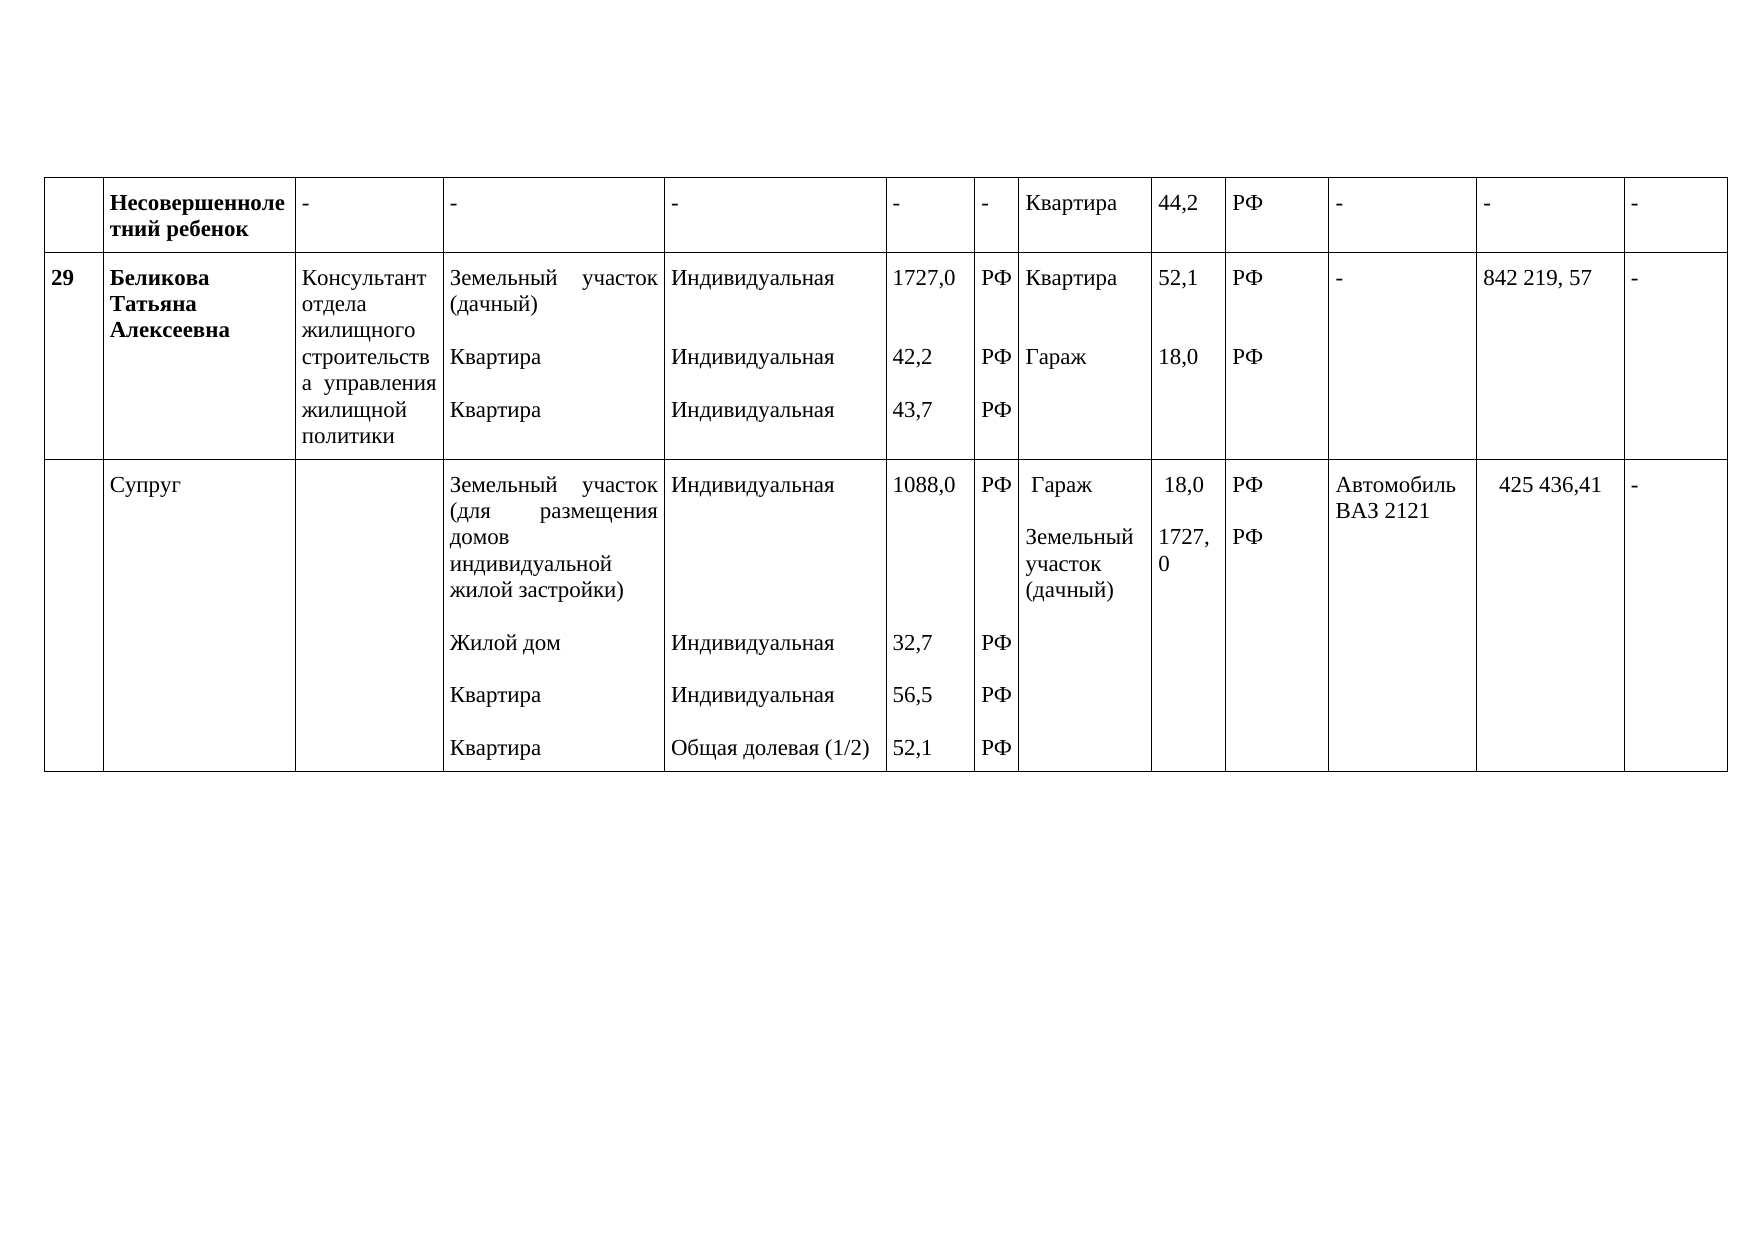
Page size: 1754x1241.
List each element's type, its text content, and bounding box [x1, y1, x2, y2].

table_cell - [1625, 253, 1727, 459]
table_cell Индивидуальная Индивидуальная Индивидуальная [665, 253, 886, 459]
table_cell РФ РФ РФ [975, 253, 1018, 459]
table_cell Земельный участок (дачный) Квартира Квартира [444, 253, 664, 459]
table_cell [296, 460, 443, 771]
table_cell Квартира Гараж [1019, 253, 1151, 459]
table_cell [45, 178, 103, 252]
table_cell 44,2 [1152, 178, 1225, 252]
table_cell 1088,0 32,7 56,5 52,1 [887, 460, 974, 771]
table_cell 1727,0 42,2 43,7 [887, 253, 974, 459]
table_cell 842 219, 57 [1477, 253, 1624, 459]
table_cell Гараж Земельный участок (дачный) [1019, 460, 1151, 771]
table_cell Квартира [1019, 178, 1151, 252]
table_cell РФ РФ РФ РФ [975, 460, 1018, 771]
table_cell - [665, 178, 886, 252]
table_cell РФ РФ [1226, 460, 1328, 771]
table_cell РФ РФ [1226, 253, 1328, 459]
table_cell - [1625, 460, 1727, 771]
table_cell Земельный участок (для размещения домов индивидуальной жилой застройки) Жилой дом Квартира Квартира [444, 460, 664, 771]
table_cell Беликова Татьяна Алексеевна [104, 253, 295, 459]
table_cell Несовершеннолетний ребенок [104, 178, 295, 252]
table_cell 52,1 18,0 [1152, 253, 1225, 459]
table_cell Супруг [104, 460, 295, 771]
table_cell 425 436,41 [1477, 460, 1624, 771]
table_cell - [887, 178, 974, 252]
table_cell Консультант отдела жилищного строительства управления жилищной политики [296, 253, 443, 459]
table_cell - [444, 178, 664, 252]
table_cell Автомобиль ВАЗ 2121 [1329, 460, 1476, 771]
table_cell 29 [45, 253, 103, 459]
table_cell - [296, 178, 443, 252]
table_cell - [1329, 253, 1476, 459]
table_cell - [975, 178, 1018, 252]
table_cell РФ [1226, 178, 1328, 252]
table_cell - [1625, 178, 1727, 252]
table_cell - [1477, 178, 1624, 252]
table_cell [45, 460, 103, 771]
table_cell Индивидуальная Индивидуальная Индивидуальная Общая долевая (1/2) [665, 460, 886, 771]
table_cell - [1329, 178, 1476, 252]
table_cell 18,0 1727,0 [1152, 460, 1225, 771]
